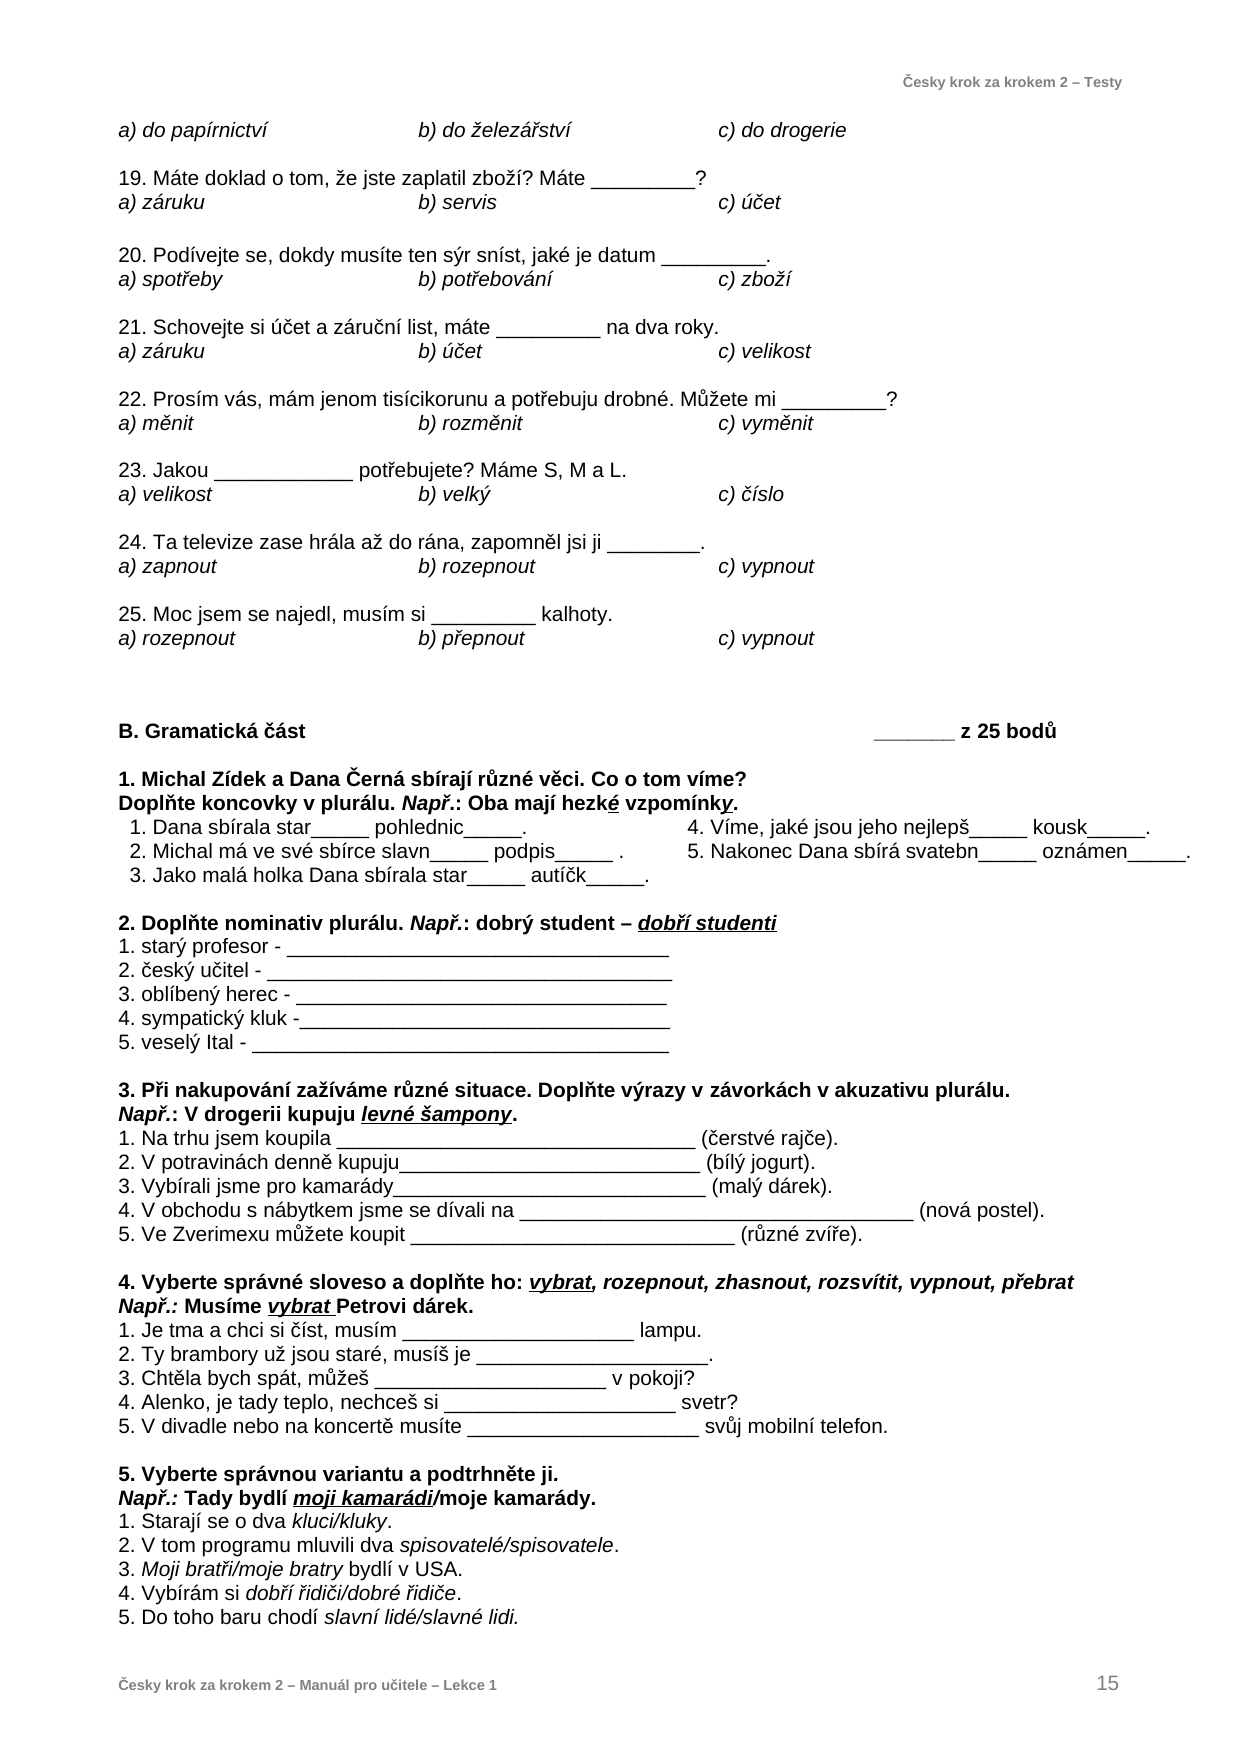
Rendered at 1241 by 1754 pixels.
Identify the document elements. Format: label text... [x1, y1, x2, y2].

text 4. sympatický kluk -________________________________ [118, 1006, 1122, 1030]
text a) měnit b) rozměnit c) vyměnit [118, 410, 1122, 434]
text Např.: Tady bydlí moji kamarádi/moje kamarády. [118, 1485, 1122, 1509]
text a) spotřeby b) potřebování c) zboží [118, 267, 1122, 291]
text 20. Podívejte se, dokdy musíte ten sýr sníst, jaké je datum _________. [118, 243, 1122, 267]
text Doplňte koncovky v plurálu. Např.: Oba mají hezké vzpomínky. [118, 791, 1122, 814]
text 22. Prosím vás, mám jenom tisícikorunu a potřebuju drobné. Můžete mi _________? [118, 386, 1122, 410]
text 1. starý profesor - _________________________________ [118, 934, 1122, 958]
text 3. Chtěla bych spát, můžeš ____________________ v pokoji? [118, 1366, 1122, 1389]
text 3. Moji bratři/moje bratry bydlí v USA. [118, 1557, 1122, 1581]
text 3. Při nakupování zažíváme různé situace. Doplňte výrazy v závorkách v akuzativu plurálu. [118, 1078, 1122, 1102]
text 23. Jakou ____________ potřebujete? Máme S, M a L. [118, 458, 1122, 482]
text 3. Vybírali jsme pro kamarády___________________________ (malý dárek). [118, 1174, 1122, 1198]
text 19. Máte doklad o tom, že jste zaplatil zboží? Máte _________? [118, 166, 1122, 190]
text a) rozepnout b) přepnout c) vypnout [118, 626, 1122, 650]
text 1. Je tma a chci si číst, musím ____________________ lampu. [118, 1318, 1122, 1342]
text Např.: V drogerii kupuju levné šampony. [118, 1102, 1122, 1126]
text a) do papírnictví b) do železářství c) do drogerie [118, 118, 1122, 142]
text 1. Na trhu jsem koupila _______________________________ (čerstvé rajče). [118, 1126, 1122, 1150]
text 2. český učitel - ___________________________________ [118, 958, 1122, 982]
text 4. Vybírám si dobří řidiči/dobré řidiče. [118, 1581, 1122, 1605]
text 4. V obchodu s nábytkem jsme se dívali na __________________________________ (nová postel). [118, 1198, 1122, 1222]
text 3. oblíbený herec - ________________________________ [118, 982, 1122, 1006]
text a) zapnout b) rozepnout c) vypnout [118, 554, 1122, 578]
text 5. V divadle nebo na koncertě musíte ____________________ svůj mobilní telefon. [118, 1413, 1122, 1437]
text 2. Ty brambory už jsou staré, musíš je ____________________. [118, 1342, 1122, 1366]
text 4. Vyberte správné sloveso a doplňte ho: vybrat, rozepnout, zhasnout, rozsvítit, vypnout, přebrat Např.: Musíme vybrat Petrovi dárek. [118, 1270, 1122, 1318]
text 5. Ve Zverimexu můžete koupit ____________________________ (různé zvíře). [118, 1222, 1122, 1246]
table_header 1. Dana sbírala star_____ pohlednic_____. 2. Michal má ve své sbírce slavn_____ podpis_____ . 3. Jako malá holka Dana sbírala star_____ autíčk_____. [118, 815, 676, 886]
text a) velikost b) velký c) číslo [118, 482, 1122, 506]
text 25. Moc jsem se najedl, musím si _________ kalhoty. [118, 602, 1122, 626]
text 1. Michal Zídek a Dana Černá sbírají různé věci. Co o tom víme? [118, 767, 1122, 791]
text 5. Do toho baru chodí slavní lidé/slavné lidi. [118, 1605, 1122, 1629]
text 24. Ta televize zase hrála až do rána, zapomněl jsi ji ________. [118, 530, 1122, 554]
text 2. V potravinách denně kupuju__________________________ (bílý jogurt). [118, 1150, 1122, 1174]
text 2. V tom programu mluvili dva spisovatelé/spisovatele. [118, 1533, 1122, 1557]
text 5. veselý Ital - ____________________________________ [118, 1030, 1122, 1054]
text a) záruku b) účet c) velikost [118, 338, 1122, 362]
text 21. Schovejte si účet a záruční list, máte _________ na dva roky. [118, 314, 1122, 338]
text 1. Starají se o dva kluci/kluky. [118, 1509, 1122, 1533]
text 4. Alenko, je tady teplo, nechceš si ____________________ svetr? [118, 1389, 1122, 1413]
text a) záruku b) servis c) účet [118, 190, 1122, 214]
table_header 4. Víme, jaké jsou jeho nejlepš_____ kousk_____. 5. Nakonec Dana sbírá svatebn_____ oznámen_____. [676, 815, 1222, 886]
text 2. Doplňte nominativ plurálu. Např.: dobrý student – dobří studenti [118, 910, 1122, 934]
subtitle B. Gramatická část _______ z 25 bodů [118, 719, 1122, 743]
text 5. Vyberte správnou variantu a podtrhněte ji. [118, 1461, 1122, 1485]
